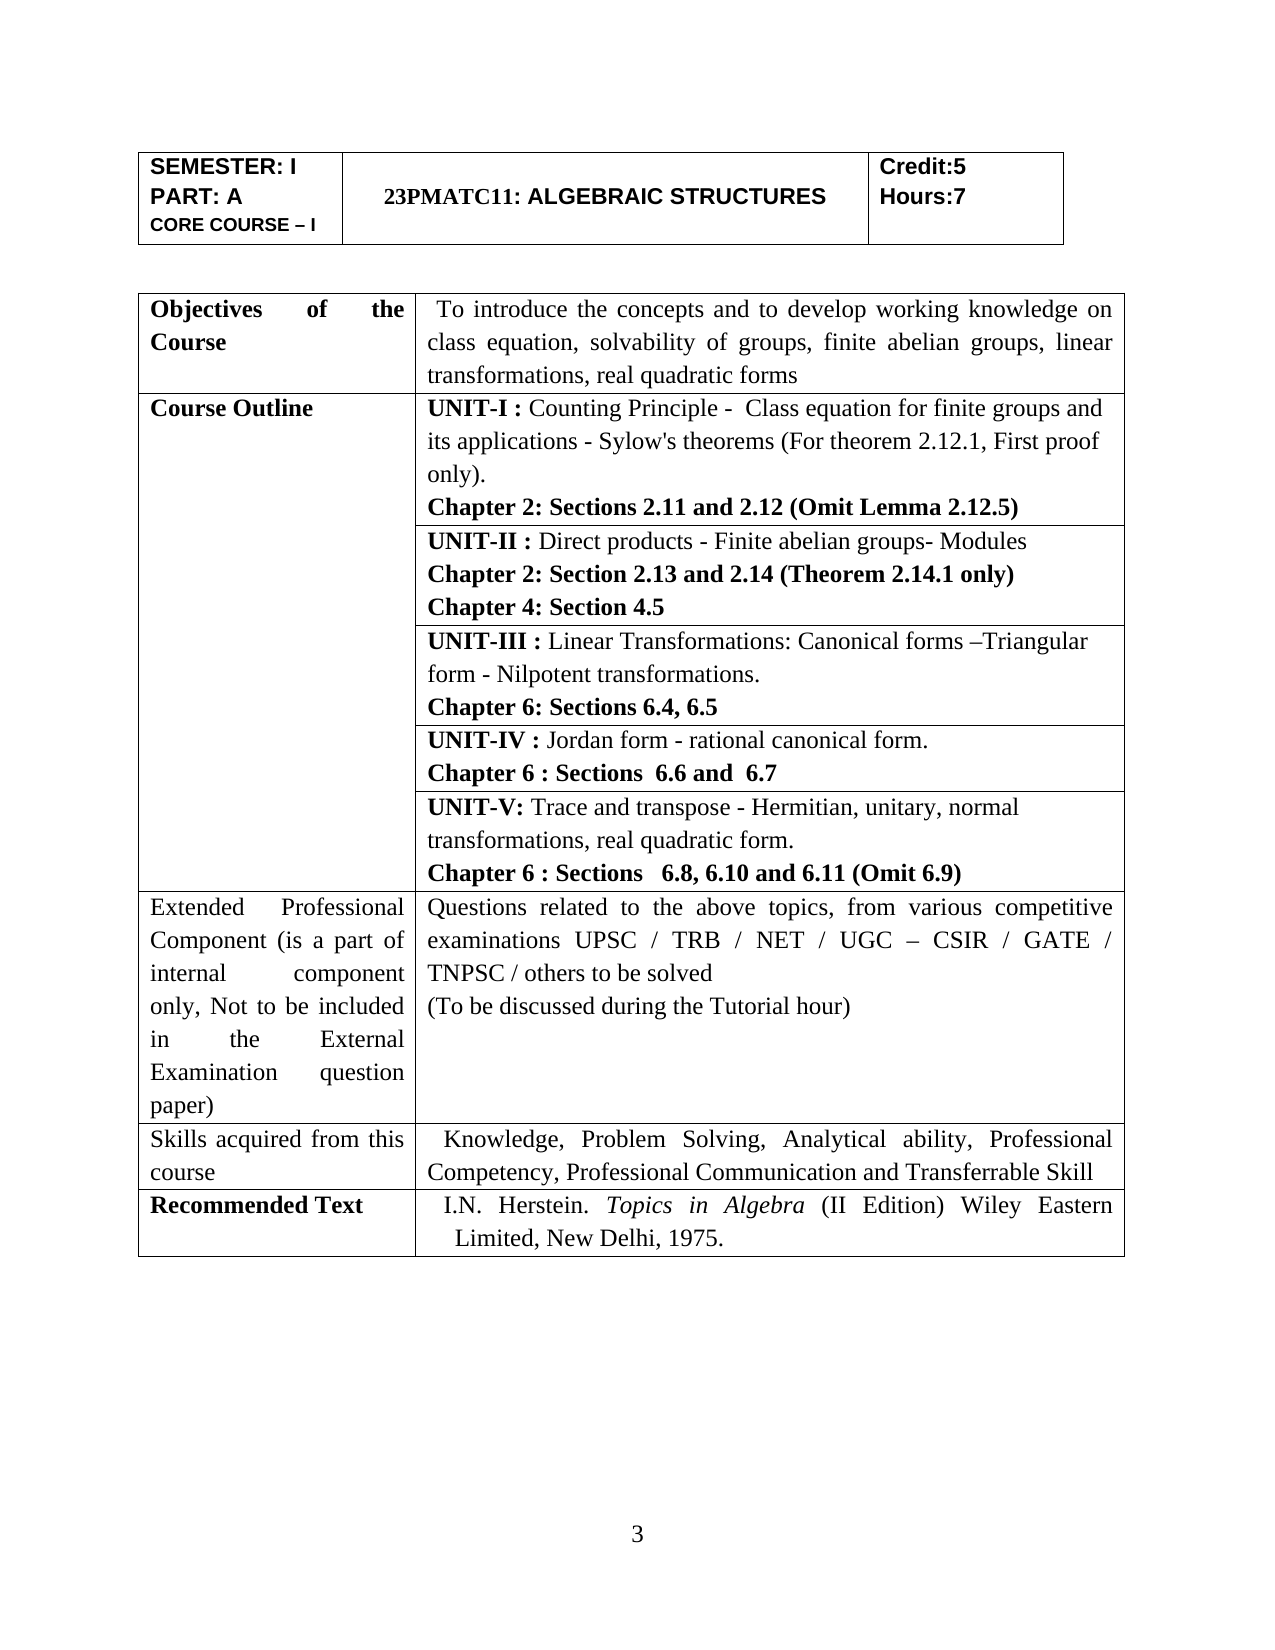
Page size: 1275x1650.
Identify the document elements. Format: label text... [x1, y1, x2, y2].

table_cell Recommended Text [139, 1190, 415, 1256]
table_header Objectives of the Course [139, 294, 415, 392]
table_cell UNIT-III : Linear Transformations: Canonical forms –Triangular form - Nilpotent transformations. Chapter 6: Sections 6.4, 6.5 [416, 626, 1124, 724]
table_cell Skills acquired from this course [139, 1124, 415, 1189]
table_cell Knowledge, Problem Solving, Analytical ability, Professional Competency, Professional Communication and Transferrable Skill [416, 1124, 1124, 1189]
table_cell Course Outline [139, 394, 415, 891]
table_header SEMESTER: I PART: A CORE COURSE – I [139, 153, 342, 244]
table_cell UNIT-I : Counting Principle - Class equation for finite groups and its applications - Sylow's theorems (For theorem 2.12.1, First proof only). Chapter 2: Sections 2.11 and 2.12 (Omit Lemma 2.12.5) [416, 394, 1124, 525]
table_cell UNIT-II : Direct products - Finite abelian groups- Modules Chapter 2: Section 2.13 and 2.14 (Theorem 2.14.1 only) Chapter 4: Section 4.5 [416, 526, 1124, 625]
table_cell UNIT-V: Trace and transpose - Hermitian, unitary, normal transformations, real quadratic form. Chapter 6 : Sections 6.8, 6.10 and 6.11 (Omit 6.9) [416, 792, 1124, 891]
table_header To introduce the concepts and to develop working knowledge on class equation, solvability of groups, finite abelian groups, linear transformations, real quadratic forms [416, 294, 1124, 392]
table_header 23PMATC11: ALGEBRAIC STRUCTURES [343, 153, 868, 244]
table_header Credit:5 Hours:7 [869, 153, 1063, 244]
table_cell Questions related to the above topics, from various competitive examinations UPSC / TRB / NET / UGC – CSIR / GATE / TNPSC / others to be solved (To be discussed during the Tutorial hour) [416, 892, 1124, 1123]
table_cell I.N. Herstein. Topics in Algebra (II Edition) Wiley Eastern Limited, New Delhi, 1975. [416, 1190, 1124, 1256]
table_cell UNIT-IV : Jordan form - rational canonical form. Chapter 6 : Sections 6.6 and 6.7 [416, 726, 1124, 791]
table_cell Extended Professional Component (is a part of internal component only, Not to be included in the External Examination question paper) [139, 892, 415, 1123]
